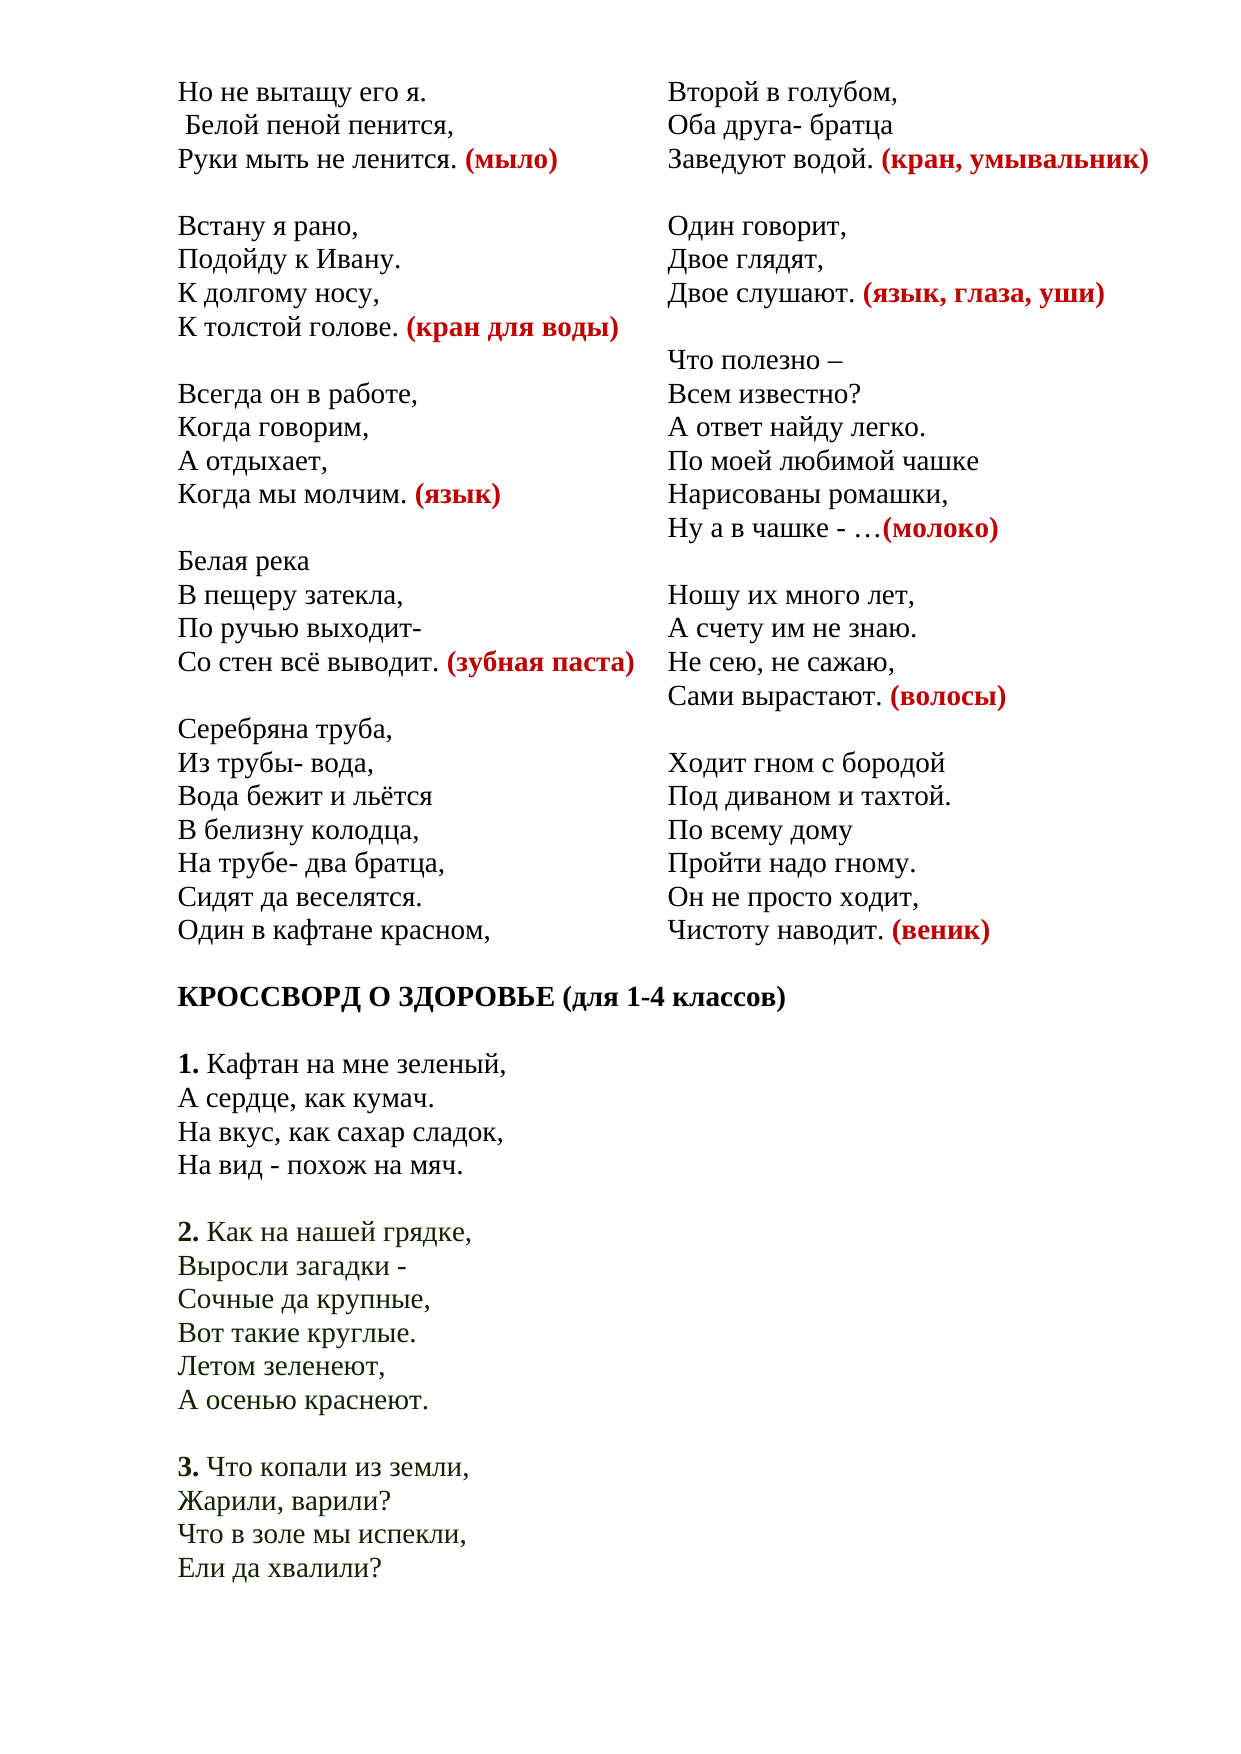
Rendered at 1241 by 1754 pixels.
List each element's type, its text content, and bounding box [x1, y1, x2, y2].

text Белой пеной пенится, [177, 107, 661, 141]
text Ну а в чашке - …(молоко) [667, 510, 1152, 543]
text Подойду к Ивану. [177, 242, 661, 275]
text КРОССВОРД О ЗДОРОВЬЕ (для 1-4 классов) [177, 979, 1152, 1013]
text Из трубы- вода, [177, 745, 661, 778]
text А отдыхает, [177, 443, 661, 476]
text Чистоту наводит. (веник) [667, 912, 1152, 946]
text Ходит гном с бородой [667, 745, 1152, 778]
text А счету им не знаю. [667, 611, 1152, 644]
text В пещеру затекла, [177, 577, 661, 611]
text В белизну колодца, [177, 812, 661, 845]
text Всем известно? [667, 376, 1152, 409]
text Заведуют водой. (кран, умывальник) [667, 141, 1152, 174]
text Всегда он в работе, [177, 376, 661, 409]
text По всему дому [667, 812, 1152, 845]
text Оба друга- братца [667, 107, 1152, 141]
text Серебряна труба, [177, 711, 661, 745]
text Со стен всё выводит. (зубная паста) [177, 644, 661, 678]
text По ручью выходит- [177, 611, 661, 644]
text А ответ найду легко. [667, 409, 1152, 443]
text Один в кафтане красном, [177, 912, 661, 946]
text Не сею, не сажаю, [667, 644, 1152, 678]
text Двое слушают. (язык, глаза, уши) [667, 275, 1152, 309]
text Ношу их много лет, [667, 577, 1152, 611]
text А сердце, как кумач. [177, 1080, 1152, 1114]
text Вода бежит и льётся [177, 778, 661, 812]
text Пройти надо гному. [667, 845, 1152, 879]
text Когда мы молчим. (язык) [177, 476, 661, 510]
text К толстой голове. (кран для воды) [177, 309, 661, 342]
text Что полезно – [667, 342, 1152, 376]
text Когда говорим, [177, 409, 661, 443]
text Второй в голубом, [667, 74, 1152, 107]
text Он не просто ходит, [667, 879, 1152, 912]
text Руки мыть не ленится. (мыло) [177, 141, 661, 174]
text На трубе- два братца, [177, 845, 661, 879]
text Встану я рано, [177, 208, 661, 242]
text Сидят да веселятся. [177, 879, 661, 912]
text 2. Как на нашей грядке, [177, 1214, 1152, 1248]
text К долгому носу, [177, 275, 661, 309]
text Двое глядят, [667, 242, 1152, 275]
text 1. Кафтан на мне зеленый, [177, 1047, 1152, 1080]
text Но не вытащу его я. [177, 74, 661, 107]
text Под диваном и тахтой. [667, 778, 1152, 812]
text 3. Что копали из земли, Жарили, варили? Что в золе мы испекли, Ели да хвалили? [177, 1449, 1152, 1583]
text По моей любимой чашке [667, 443, 1152, 476]
text На вкус, как сахар сладок, [177, 1114, 1152, 1147]
text На вид - похож на мяч. [177, 1147, 1152, 1181]
text Один говорит, [667, 208, 1152, 242]
text Сами вырастают. (волосы) [667, 678, 1152, 711]
text Выросли загадки - Сочные да крупные, Вот такие круглые. Летом зеленеют, А осенью краснеют. [177, 1248, 1152, 1416]
text Нарисованы ромашки, [667, 476, 1152, 510]
text Белая река [177, 543, 661, 577]
